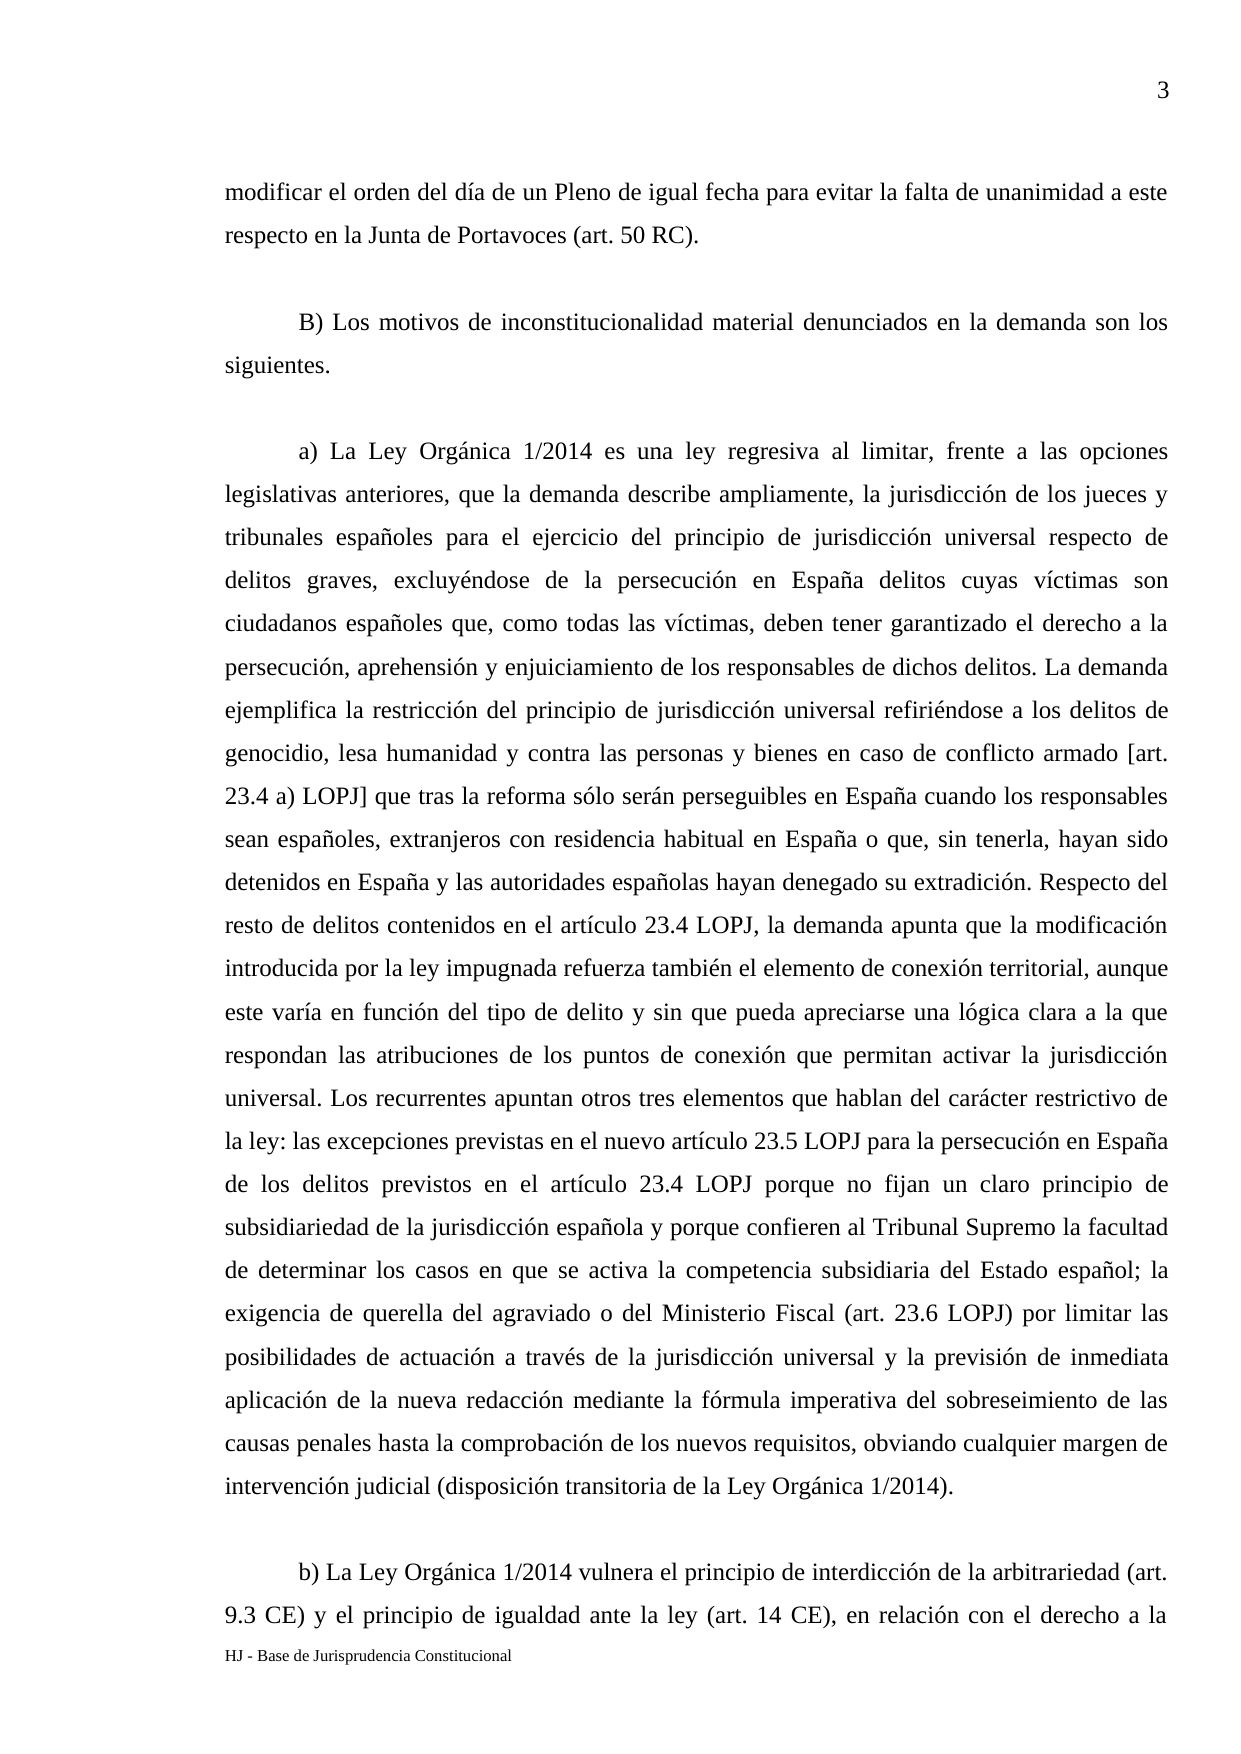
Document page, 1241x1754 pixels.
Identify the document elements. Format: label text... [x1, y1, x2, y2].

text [224, 177, 1169, 249]
text a) La Ley Orgánica 1/2014 es una ley regresiva al limitar, frente a las opciones legislativas anteriores, que la demanda describe ampliamente, la jurisdicción de los jueces y tribunales españoles para el ejercicio del principio de jurisdicción universal respecto de delitos graves, excluyéndose de la persecución en España delitos cuyas víctimas son ciudadanos españoles que, como todas las víctimas, deben tener garantizado el derecho a la persecución, aprehensión y enjuiciamiento de los responsables de dichos delitos. La demanda ejemplifica la restricción del principio de jurisdicción universal refiriéndose a los delitos de genocidio, lesa humanidad y contra las personas y bienes en caso de conflicto armado [art. 23.4 a) LOPJ] que tras la reforma sólo serán perseguibles en España cuando los responsables sean españoles, extranjeros con residencia habitual en España o que, sin tenerla, hayan sido detenidos en España y las autoridades españolas hayan denegado su extradición. Respecto del resto de delitos contenidos en el artículo 23.4 LOPJ, la demanda apunta que la modificación introducida por la ley impugnada refuerza también el elemento de conexión territorial, aunque este varía en función del tipo de delito y sin que pueda apreciarse una lógica clara a la que respondan las atribuciones de los puntos de conexión que permitan activar la jurisdicción universal. Los recurrentes apuntan otros tres elementos que hablan del carácter restrictivo de la ley: las excepciones previstas en el nuevo artículo 23.5 LOPJ para la persecución en España de los delitos previstos en el artículo 23.4 LOPJ porque no fijan un claro principio de subsidiariedad de la jurisdicción española y porque confieren al Tribunal Supremo la facultad de determinar los casos en que se activa la competencia subsidiaria del Estado español; la exigencia de querella del agraviado o del Ministerio Fiscal (art. 23.6 LOPJ) por limitar las posibilidades de actuación a través de la jurisdicción universal y la previsión de inmediata aplicación de la nueva redacción mediante la fórmula imperativa del sobreseimiento de las causas penales hasta la comprobación de los nuevos requisitos, obviando cualquier margen de intervención judicial (disposición transitoria de la Ley Orgánica 1/2014). [224, 436, 1169, 1500]
text B) Los motivos de inconstitucionalidad material denunciados en la demanda son los siguientes. [224, 307, 1169, 378]
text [224, 1557, 1169, 1629]
